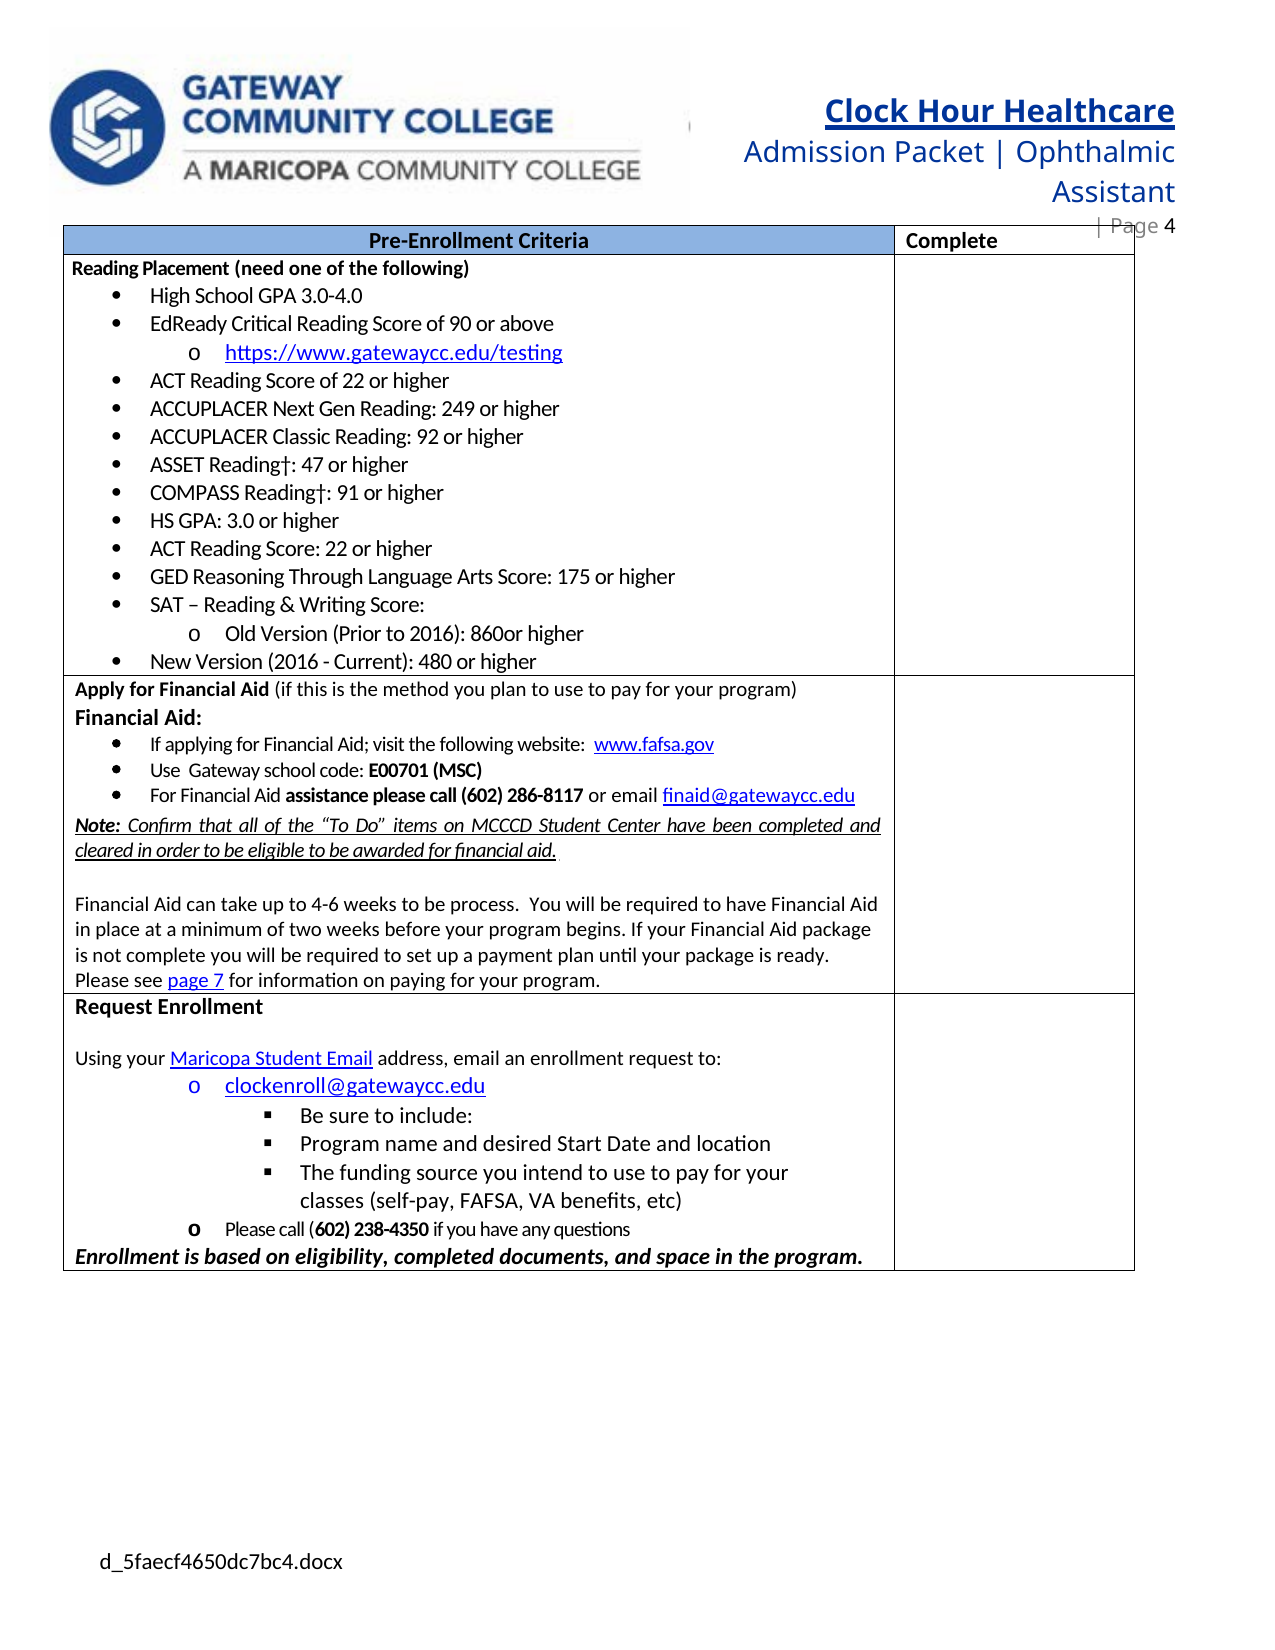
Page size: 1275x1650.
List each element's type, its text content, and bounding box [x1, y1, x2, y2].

table_cell Request Enrollment Using your Maricopa Student Email address, email an enrollment request to: clockenroll@gatewaycc.edu Be sure to include: Program name and desired Start Date and location The funding source you intend to use to pay for your classes (self-pay, FAFSA, VA benefits, etc) Please call (602) 238-4350 if you have any questions Enrollment is based on eligibility, completed documents, and space in the program. [64, 994, 894, 1270]
table_cell [895, 994, 1134, 1270]
picture [48, 27, 691, 237]
table_cell Reading Placement (need one of the following) High School GPA 3.0-4.0 EdReady Critical Reading Score of 90 or above https://www.gatewaycc.edu/testing ACT Reading Score of 22 or higher ACCUPLACER Next Gen Reading: 249 or higher ACCUPLACER Classic Reading: 92 or higher ASSET Reading†: 47 or higher COMPASS Reading†: 91 or higher HS GPA: 3.0 or higher ACT Reading Score: 22 or higher GED Reasoning Through Language Arts Score: 175 or higher SAT – Reading & Writing Score: Old Version (Prior to 2016): 860or higher New Version (2016 - Current): 480 or higher [64, 255, 894, 675]
table_cell [895, 255, 1134, 675]
table_header Pre-Enrollment Criteria [64, 226, 894, 254]
table_cell Apply for Financial Aid (if this is the method you plan to use to pay for your program) Financial Aid: If applying for Financial Aid; visit the following website: www.fafsa.gov Use Gateway school code: E00701 (MSC) For Financial Aid assistance please call (602) 286-8117 or email finaid@gatewaycc.edu Note: Confirm that all of the “To Do” items on MCCCD Student Center have been completed and cleared in order to be eligible to be awarded for financial aid. Financial Aid can take up to 4-6 weeks to be process. You will be required to have Financial Aid in place at a minimum of two weeks before your program begins. If your Financial Aid package is not complete you will be required to set up a payment plan until your package is ready. Please see page 7 for information on paying for your program. [64, 676, 894, 993]
table_cell [895, 676, 1134, 993]
table_header Complete [895, 226, 1134, 254]
